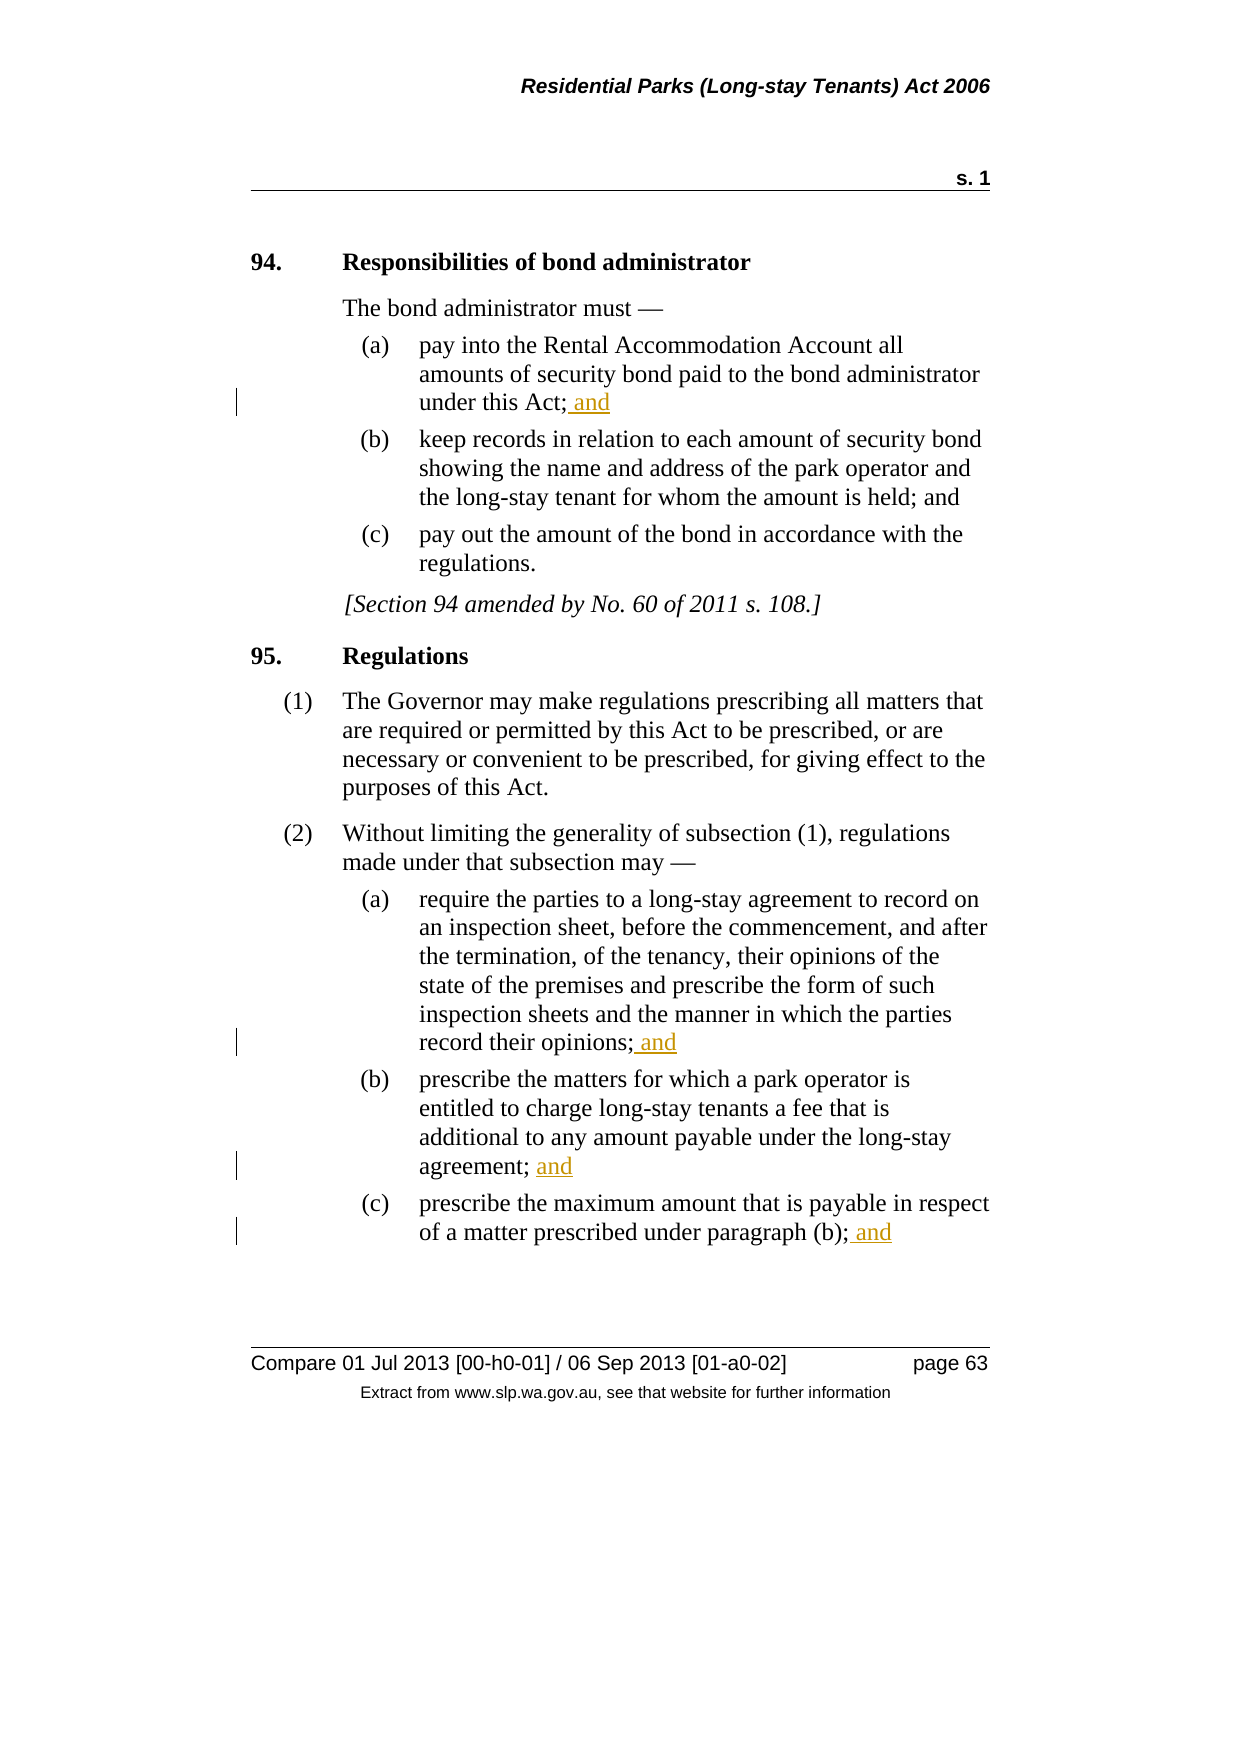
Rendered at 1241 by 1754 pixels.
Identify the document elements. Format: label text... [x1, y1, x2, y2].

text (b) prescribe the matters for which a park operator is entitled to charge long-stay tenants a fee that is additional to any amount payable under the long-stay agreement; [251, 1064, 990, 1179]
text (1) The Governor may make regulations prescribing all matters that are required or permitted by this Act to be prescribed, or are necessary or convenient to be prescribed, for giving effect to the purposes of this Act. [251, 686, 990, 801]
text [Section 94 amended by No. 60 of 2011 s. 108.] [251, 589, 990, 618]
subtitle 95. Regulations [251, 641, 990, 669]
text (c) pay out the amount of the bond in accordance with the regulations. [251, 519, 990, 577]
text (a) require the parties to a long-stay agreement to record on an inspection sheet, before the commencement, and after the termination, of the tenancy, their opinions of the state of the premises and prescribe the form of such inspection sheets and the manner in which the parties record their opinions; [251, 884, 990, 1056]
text (a) pay into the Rental Accommodation Account all amounts of security bond paid to the bond administrator under this Act; [251, 330, 990, 416]
text (2) Without limiting the generality of subsection (1), regulations made under that subsection may — [251, 818, 990, 875]
text (b) keep records in relation to each amount of security bond showing the name and address of the park operator and the long-stay tenant for whom the amount is held; and [251, 424, 990, 511]
subtitle 94. Responsibilities of bond administrator [251, 247, 990, 276]
text The bond administrator must — [251, 293, 990, 322]
text (c) prescribe the maximum amount that is payable in respect of a matter prescribed under paragraph (b); [251, 1188, 990, 1245]
